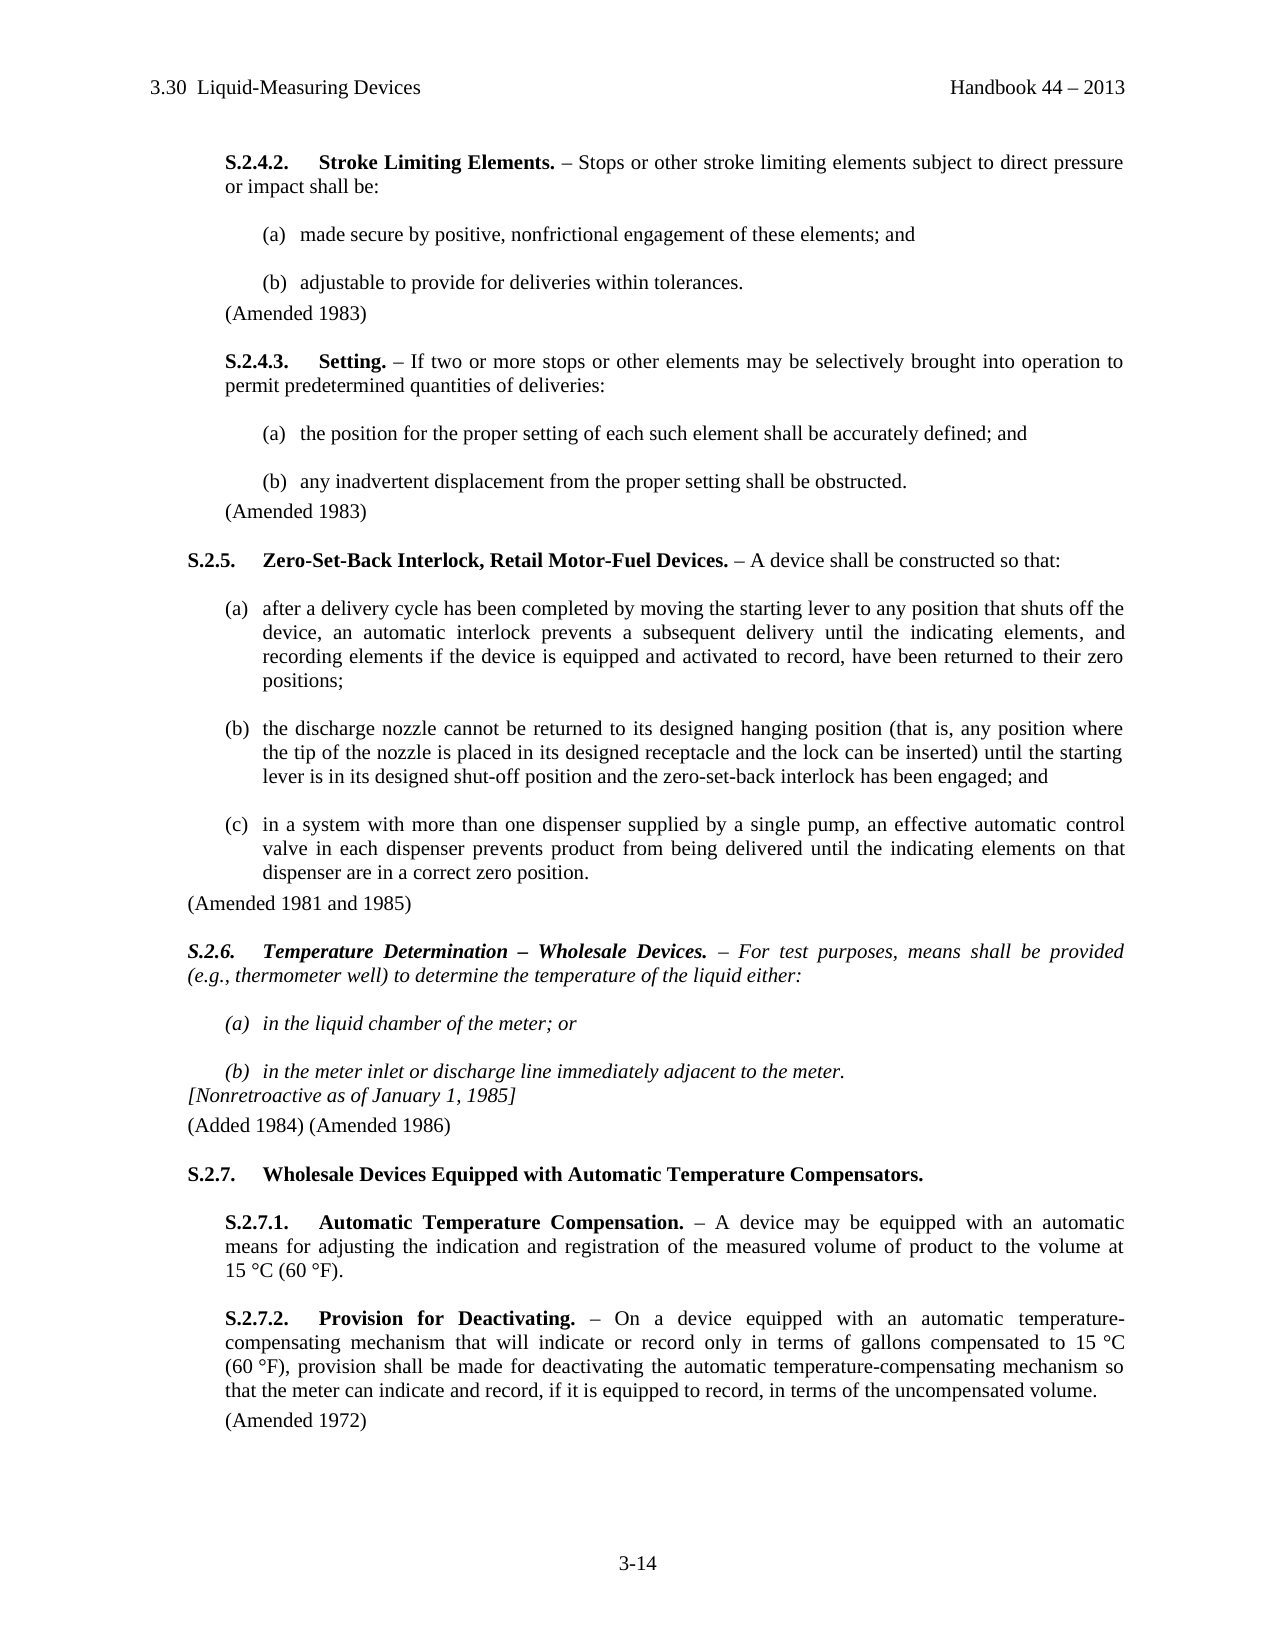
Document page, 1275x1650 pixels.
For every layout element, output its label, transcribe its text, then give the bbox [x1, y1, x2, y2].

text (Amended 1972) [225, 1408, 1125, 1432]
text (Amended 1983) [225, 499, 1125, 523]
text S.2.7.2. Provision for Deactivating. – On a device equipped with an automatic temperature-compensating mechanism that will indicate or record only in terms of gallons compensated to 15 °C (60 °F), provision shall be made for deactivating the automatic temperature-compensating mechanism so that the meter can indicate and record, if it is equipped to record, in terms of the uncompensated volume. [225, 1306, 1125, 1402]
text S.2.5. Zero-Set-Back Interlock, Retail Motor-Fuel Devices. – A device shall be constructed so that: [187, 547, 1125, 572]
text (a) after a delivery cycle has been completed by moving the starting lever to any position that shuts off the device, an automatic interlock prevents a subsequent delivery until the indicating elements, and recording elements if the device is equipped and activated to record, have been returned to their zero positions; [225, 596, 1125, 692]
text (Amended 1983) [225, 301, 1125, 325]
text (b) adjustable to provide for deliveries within tolerances. [262, 270, 1125, 294]
text S.2.7.1. Automatic Temperature Compensation. – A device may be equipped with an automatic means for adjusting the indication and registration of the measured volume of product to the volume at 15 °C (60 °F). [225, 1210, 1125, 1282]
text (Added 1984) (Amended 1986) [187, 1113, 1125, 1137]
text (c) in a system with more than one dispenser supplied by a single pump, an effective automatic control valve in each dispenser prevents product from being delivered until the indicating elements on that dispenser are in a correct zero position. [225, 812, 1125, 884]
text (Amended 1981 and 1985) [187, 891, 1125, 915]
subtitle S.2.7. Wholesale Devices Equipped with Automatic Temperature Compensators. [187, 1162, 1125, 1186]
text (a) the position for the proper setting of each such element shall be accurately defined; and [262, 421, 1125, 445]
text (b) in the meter inlet or discharge line immediately adjacent to the meter. [225, 1059, 1125, 1083]
text S.2.4.2. Stroke Limiting Elements. – Stops or other stroke limiting elements subject to direct pressure or impact shall be: [225, 150, 1125, 198]
text (b) the discharge nozzle cannot be returned to its designed hanging position (that is, any position where the tip of the nozzle is placed in its designed receptacle and the lock can be inserted) until the starting lever is in its designed shut-off position and the zero-set-back interlock has been engaged; and [225, 716, 1125, 788]
text (a) in the liquid chamber of the meter; or [225, 1011, 1125, 1035]
text [Nonretroactive as of January 1, 1985] [187, 1083, 1125, 1107]
text S.2.4.3. Setting. – If two or more stops or other elements may be selectively brought into operation to permit predetermined quantities of deliveries: [225, 349, 1125, 397]
text (b) any inadvertent displacement from the proper setting shall be obstructed. [262, 469, 1125, 493]
text S.2.6. Temperature Determination – Wholesale Devices. – For test purposes, means shall be provided (e.g., thermometer well) to determine the temperature of the liquid either: [187, 939, 1125, 987]
text (a) made secure by positive, nonfrictional engagement of these elements; and [262, 222, 1125, 246]
